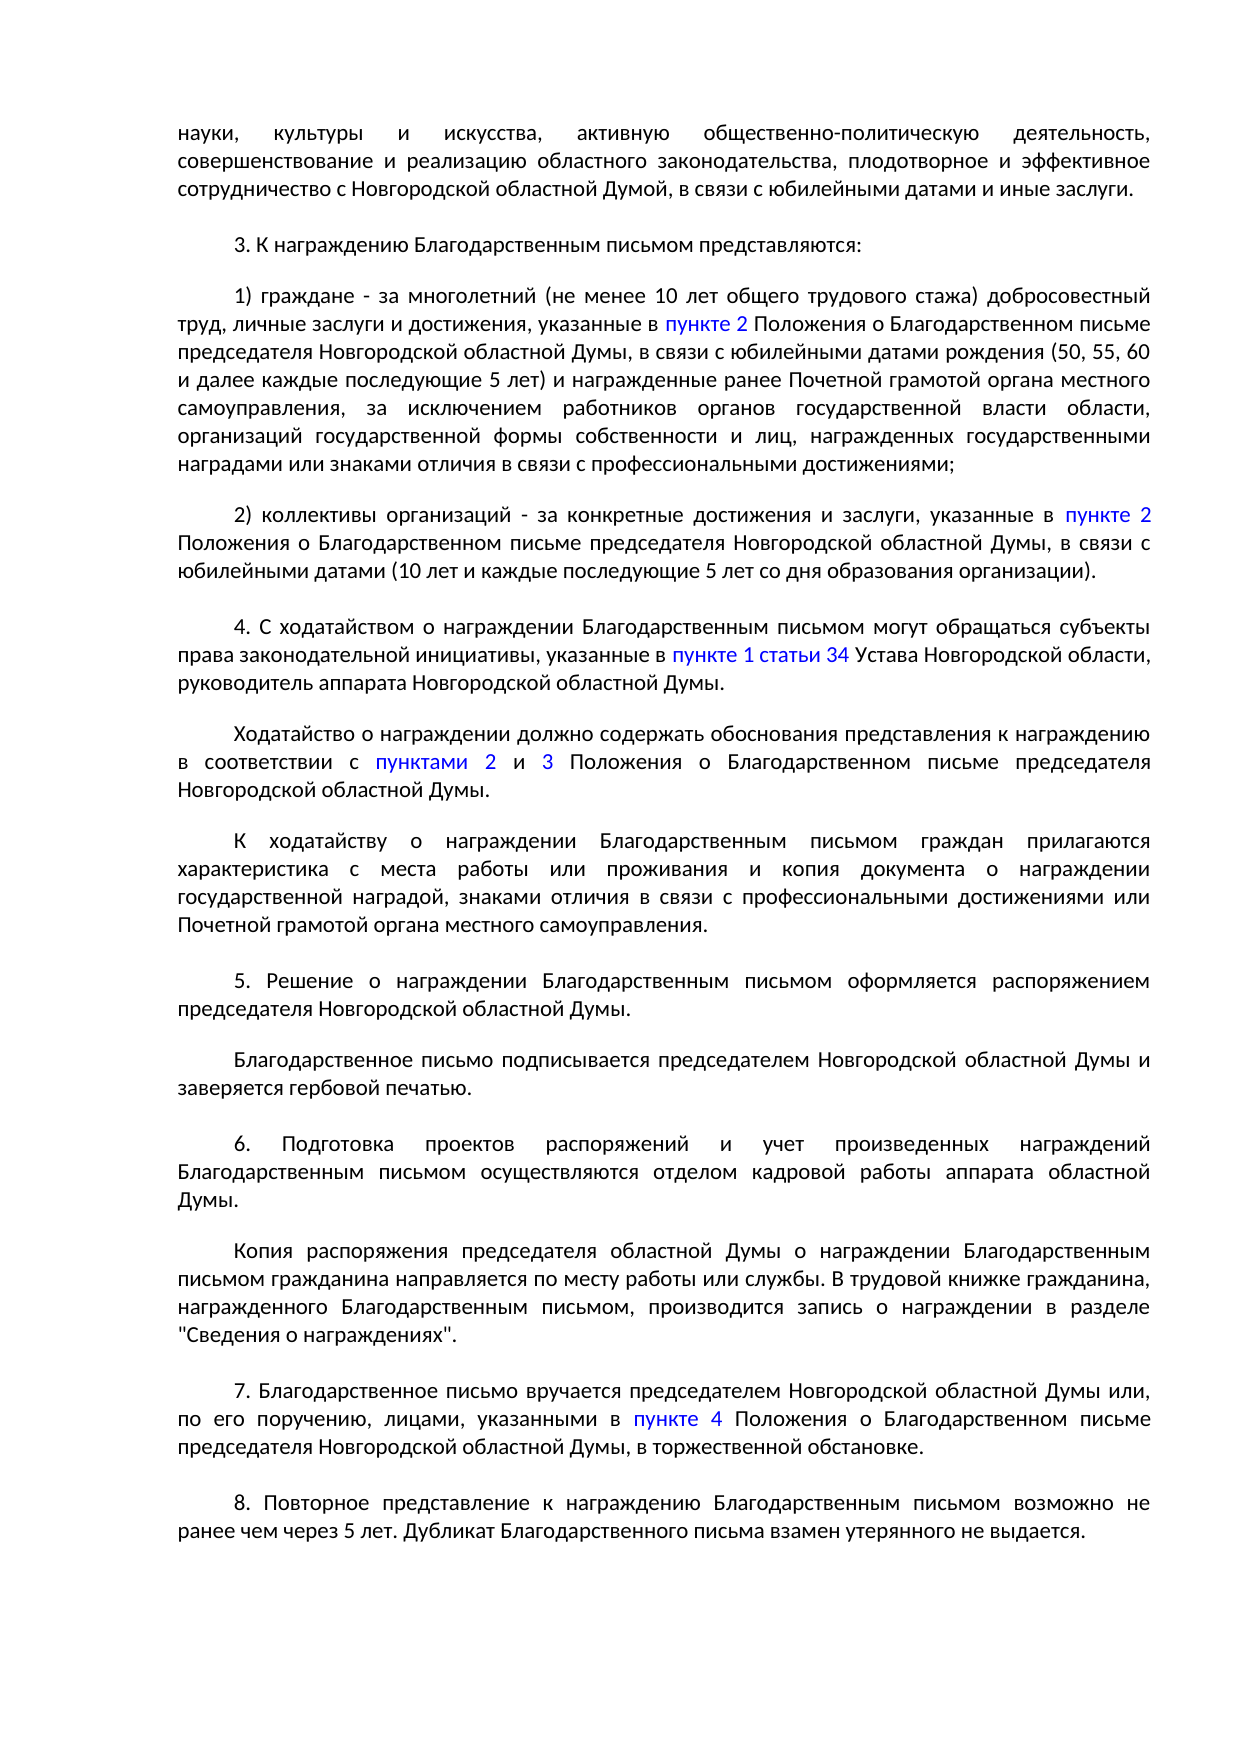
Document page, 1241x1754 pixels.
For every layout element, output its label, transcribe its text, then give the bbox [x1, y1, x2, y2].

text Благодарственное письмо подписывается председателем Новгородской областной Думы и заверяется гербовой печатью. [177, 1045, 1152, 1101]
text 5. Решение о награждении Благодарственным письмом оформляется распоряжением председателя Новгородской областной Думы. [177, 966, 1152, 1022]
text Ходатайство о награждении должно содержать обоснования представления к награждению в соответствии с пунктами 2 и 3 Положения о Благодарственном письме председателя Новгородской областной Думы. [177, 719, 1152, 803]
text 4. С ходатайством о награждении Благодарственным письмом могут обращаться субъекты права законодательной инициативы, указанные в пункте 1 статьи 34 Устава Новгородской области, руководитель аппарата Новгородской областной Думы. [177, 612, 1152, 696]
text 7. Благодарственное письмо вручается председателем Новгородской областной Думы или, по его поручению, лицами, указанными в пункте 4 Положения о Благодарственном письме председателя Новгородской областной Думы, в торжественной обстановке. [177, 1376, 1152, 1461]
text 8. Повторное представление к награждению Благодарственным письмом возможно не ранее чем через 5 лет. Дубликат Благодарственного письма взамен утерянного не выдается. [177, 1488, 1152, 1544]
text 1) граждане - за многолетний (не менее 10 лет общего трудового стажа) добросовестный труд, личные заслуги и достижения, указанные в пункте 2 Положения о Благодарственном письме председателя Новгородской областной Думы, в связи с юбилейными датами рождения (50, 55, 60 и далее каждые последующие 5 лет) и награжденные ранее Почетной грамотой органа местного самоуправления, за исключением работников органов государственной власти области, организаций государственной формы собственности и лиц, награжденных государственными наградами или знаками отличия в связи с профессиональными достижениями; [177, 281, 1152, 477]
text Копия распоряжения председателя областной Думы о награждении Благодарственным письмом гражданина направляется по месту работы или службы. В трудовой книжке гражданина, награжденного Благодарственным письмом, производится запись о награждении в разделе "Сведения о награждениях". [177, 1236, 1152, 1348]
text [177, 118, 1152, 202]
text 6. Подготовка проектов распоряжений и учет произведенных награждений Благодарственным письмом осуществляются отделом кадровой работы аппарата областной Думы. [177, 1129, 1152, 1213]
text К ходатайству о награждении Благодарственным письмом граждан прилагаются характеристика с места работы или проживания и копия документа о награждении государственной наградой, знаками отличия в связи с профессиональными достижениями или Почетной грамотой органа местного самоуправления. [177, 826, 1152, 938]
text 3. К награждению Благодарственным письмом представляются: [177, 230, 1152, 258]
text 2) коллективы организаций - за конкретные достижения и заслуги, указанные в пункте 2 Положения о Благодарственном письме председателя Новгородской областной Думы, в связи с юбилейными датами (10 лет и каждые последующие 5 лет со дня образования организации). [177, 500, 1152, 584]
